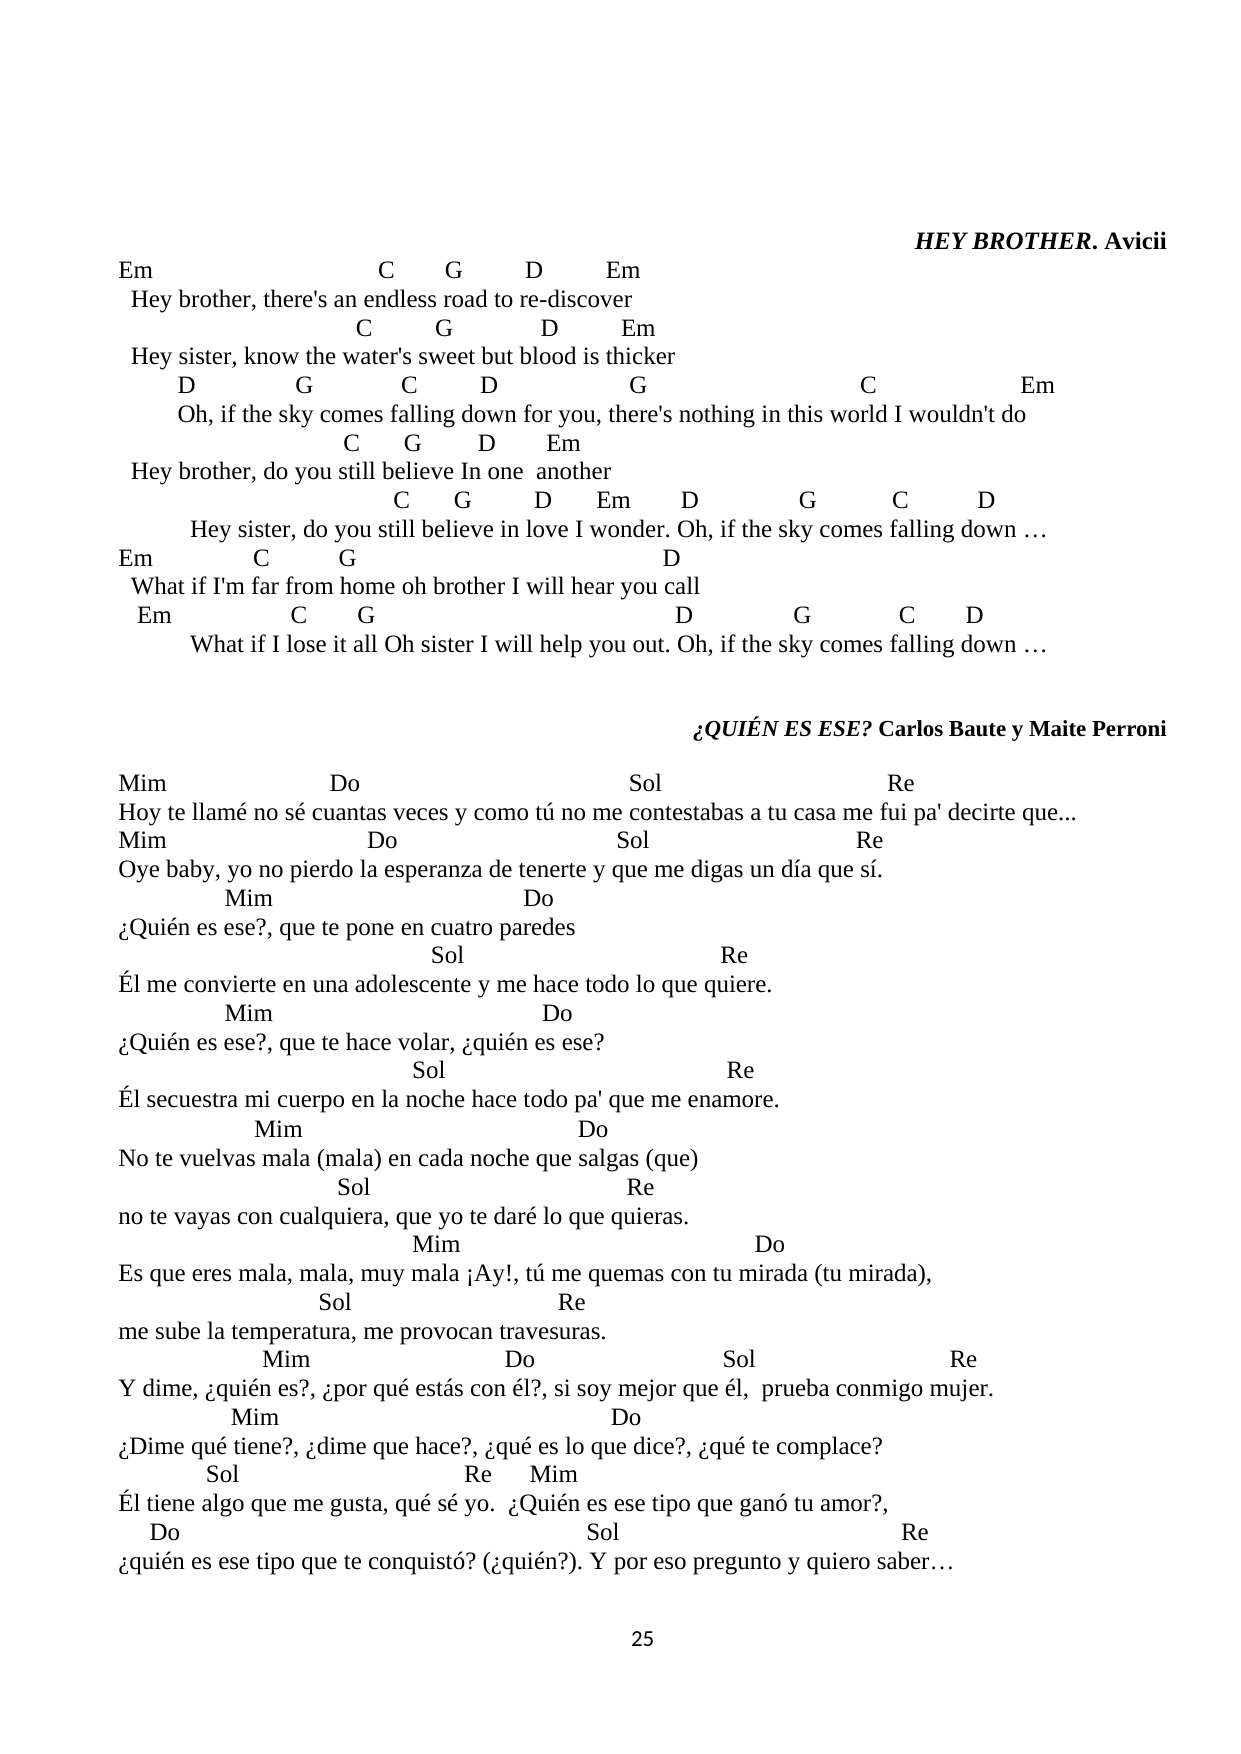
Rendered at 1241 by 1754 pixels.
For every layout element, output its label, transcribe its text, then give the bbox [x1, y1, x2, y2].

text Em C G D Em [118, 255, 1167, 284]
text ¿QUIÉN ES ESE? Carlos Baute y Maite Perroni [118, 715, 1167, 741]
text Em C G D G C D [118, 600, 1167, 629]
text What if I lose it all Oh sister I will help you out. Oh, if the sky comes falling down … [177, 629, 1167, 658]
text Hey sister, know the water's sweet but blood is thicker [118, 341, 1167, 370]
text C G D Em D G C D [118, 485, 1167, 514]
text Hey brother, do you still believe In one another [118, 456, 1167, 485]
text C G D Em [118, 313, 1167, 341]
text What if I'm far from home oh brother I will hear you call [118, 571, 1167, 600]
subtitle HEY BROTHER. Avicii [118, 226, 1167, 255]
text Em C G D [118, 543, 1167, 571]
text Oh, if the sky comes falling down for you, there's nothing in this world I wouldn't do [177, 399, 1167, 428]
text D G C D G C Em [177, 370, 1167, 399]
text Hey sister, do you still believe in love I wonder. Oh, if the sky comes falling down … [177, 514, 1167, 543]
text C G D Em [118, 428, 1167, 456]
text Mim Do Sol Re Hoy te llamé no sé cuantas veces y como tú no me contestabas a tu casa me fui pa' decirte que... Mim Do Sol Re Oye baby, yo no pierdo la esperanza de tenerte y que me digas un día que sí. Mim Do ¿Quién es ese?, que te pone en cuatro paredes Sol Re Él me convierte en una adolescente y me hace todo lo que quiere. Mim Do ¿Quién es ese?, que te hace volar, ¿quién es ese? Sol Re Él secuestra mi cuerpo en la noche hace todo pa' que me enamore. Mim Do No te vuelvas mala (mala) en cada noche que salgas (que) Sol Re no te vayas con cualquiera, que yo te daré lo que quieras. Mim Do Es que eres mala, mala, muy mala ¡Ay!, tú me quemas con tu mirada (tu mirada), Sol Re me sube la temperatura, me provocan travesuras. Mim Do Sol Re Y dime, ¿quién es?, ¿por qué estás con él?, si soy mejor que él, prueba conmigo mujer. Mim Do ¿Dime qué tiene?, ¿dime que hace?, ¿qué es lo que dice?, ¿qué te complace? Sol Re Mim Él tiene algo que me gusta, qué sé yo. ¿Quién es ese tipo que ganó tu amor?, Do Sol Re ¿quién es ese tipo que te conquistó? (¿quién?). Y por eso pregunto y quiero saber… [118, 768, 1167, 1574]
text Hey brother, there's an endless road to re-discover [118, 284, 1167, 313]
